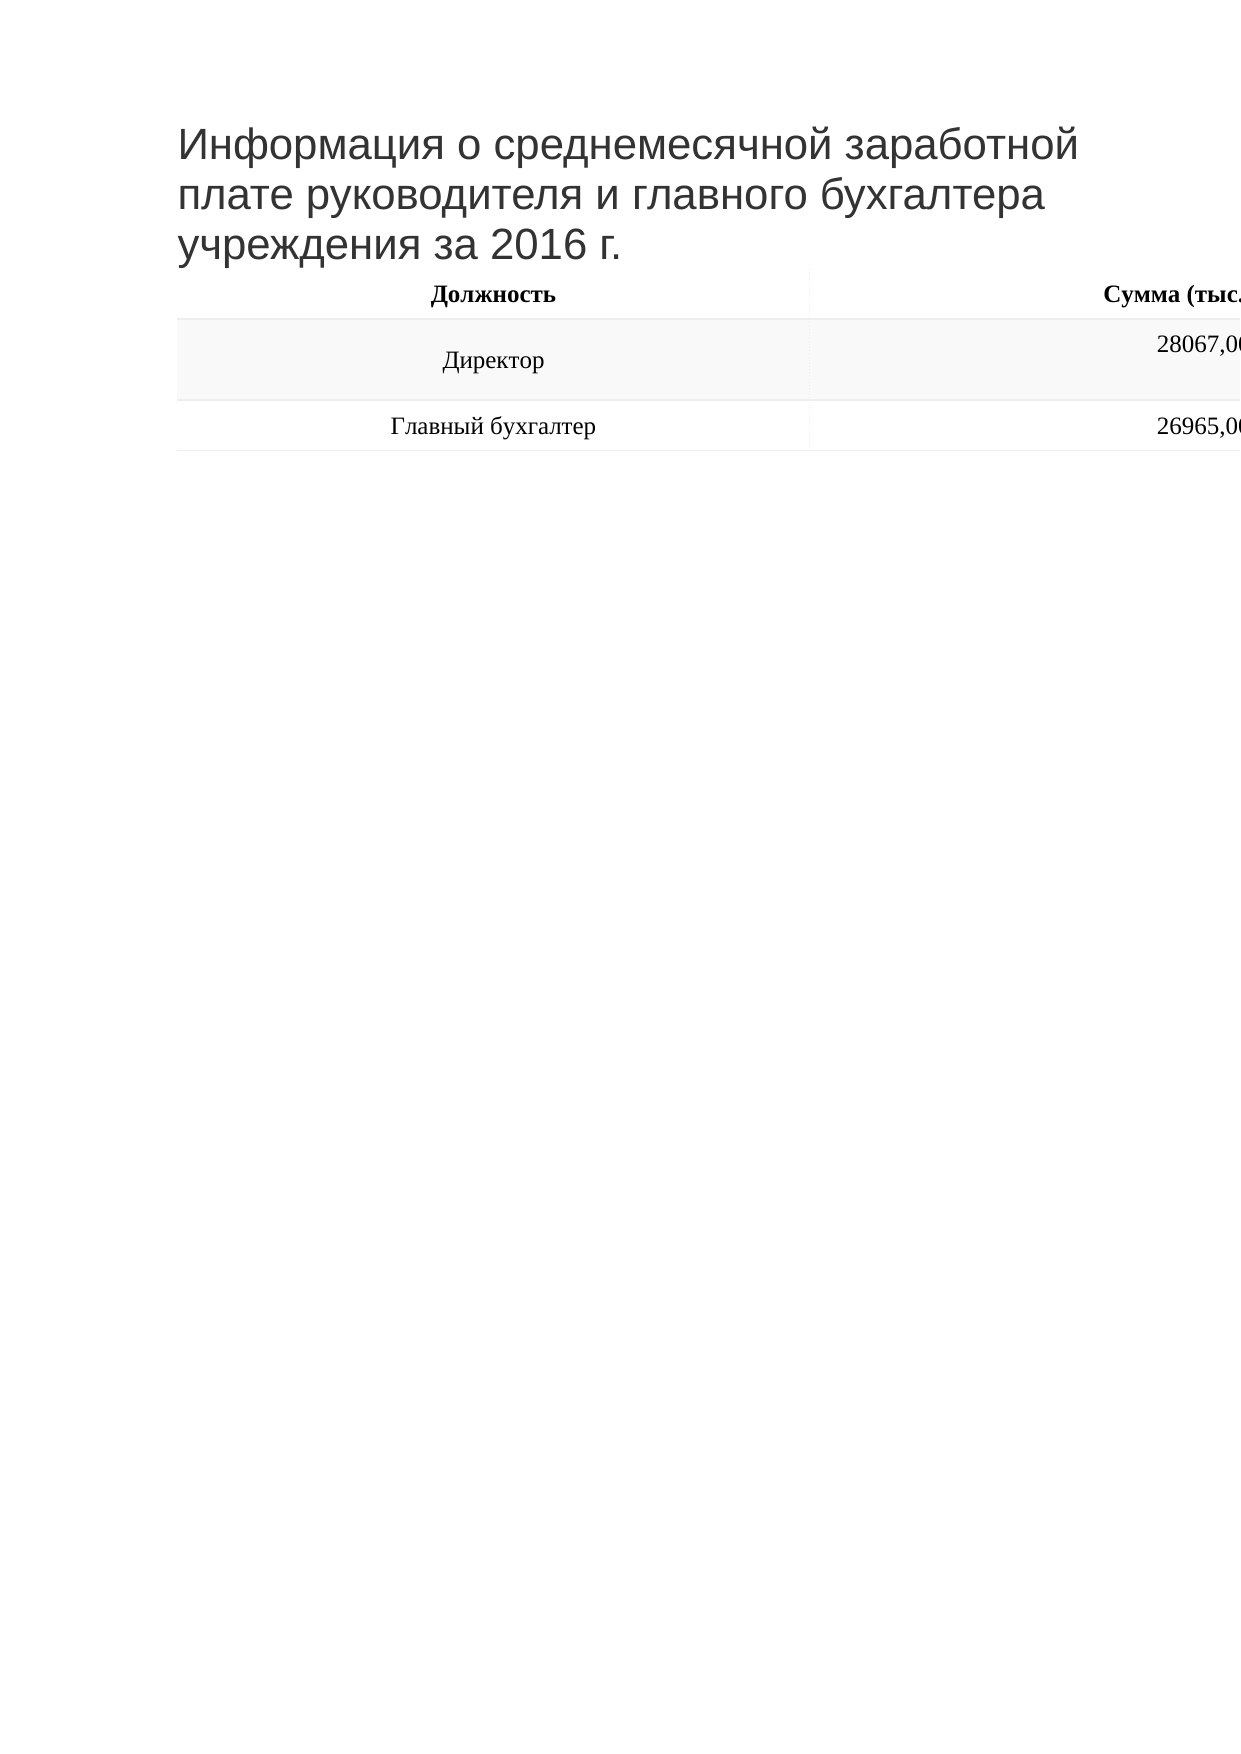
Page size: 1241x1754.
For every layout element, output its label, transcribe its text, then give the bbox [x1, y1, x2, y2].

table_cell Директор [177, 320, 809, 399]
text Информация о среднемесячной заработной плате руководителя и главного бухгалтера учреждения за 2016 г. [177, 118, 1152, 269]
table_cell 26965,00 [809, 401, 1240, 450]
table_header Должность [177, 269, 809, 318]
table_cell 28067,00 [809, 320, 1240, 399]
table_cell Главный бухгалтер [177, 401, 809, 450]
table_header Сумма (тыс. руб.) [809, 269, 1240, 318]
